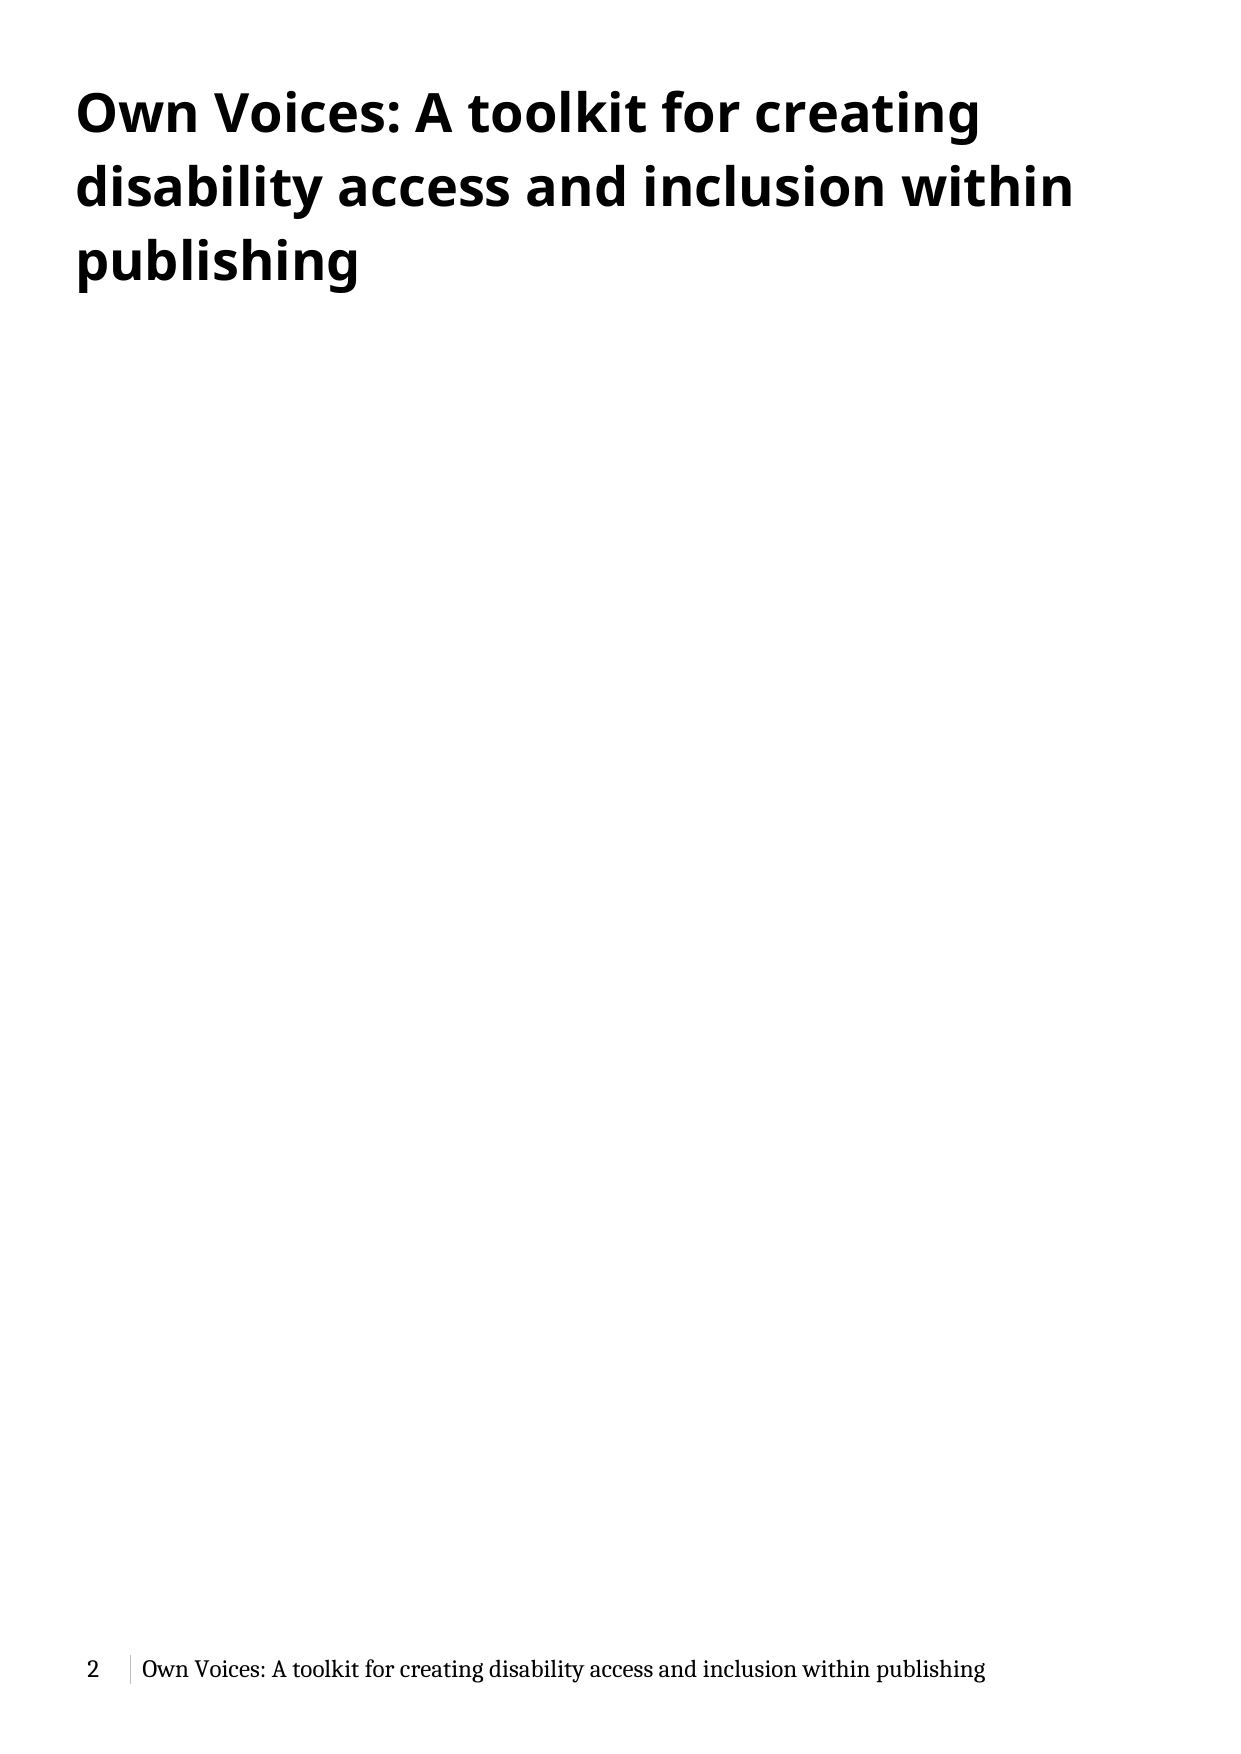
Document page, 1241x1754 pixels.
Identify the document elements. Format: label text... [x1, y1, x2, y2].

text Own Voices: A toolkit for creating disability access and inclusion within publishing [75, 75, 1165, 296]
